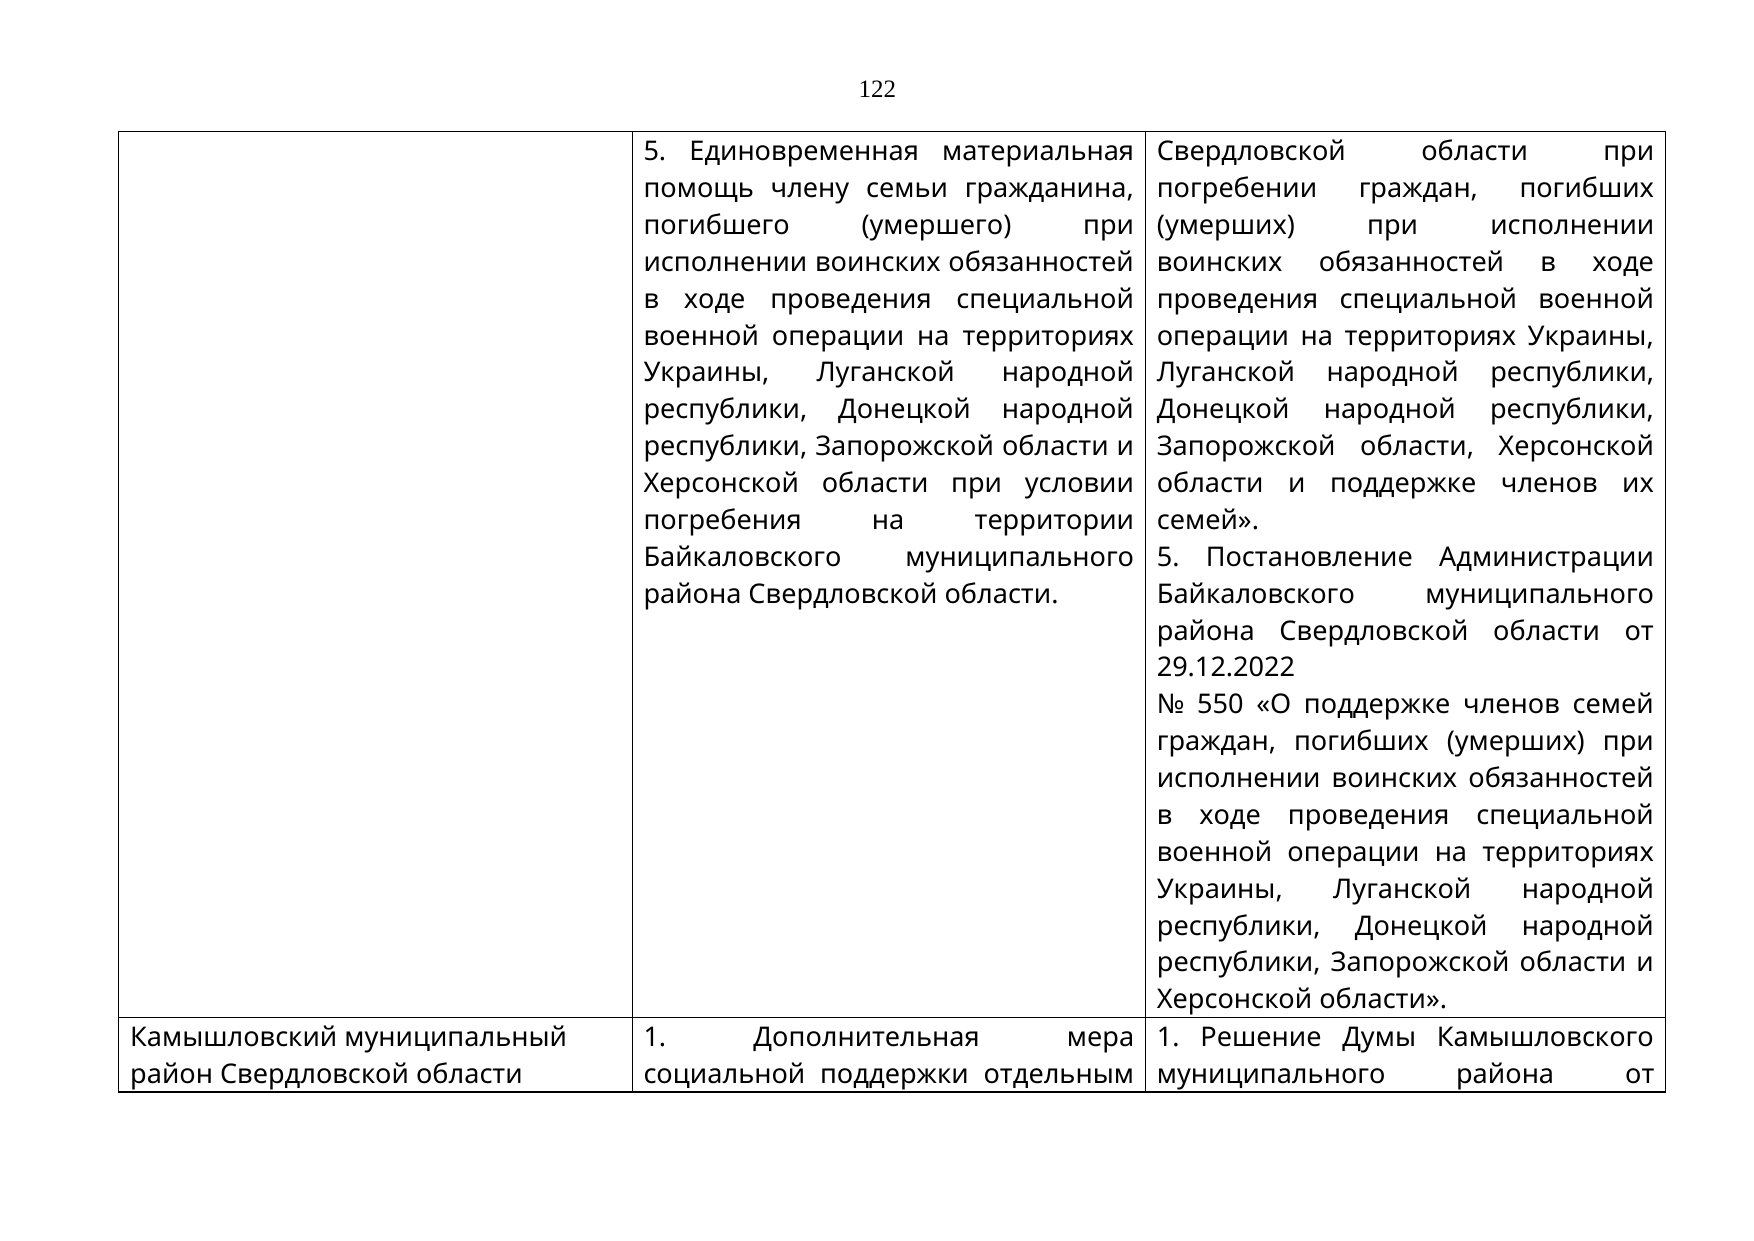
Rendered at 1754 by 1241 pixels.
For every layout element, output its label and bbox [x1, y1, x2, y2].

table_cell [119, 1018, 632, 1091]
table_cell [633, 132, 1145, 1017]
table_cell [1146, 132, 1665, 1017]
table_cell [1146, 1018, 1665, 1091]
table_cell [119, 132, 632, 1017]
table_cell [633, 1018, 1145, 1091]
